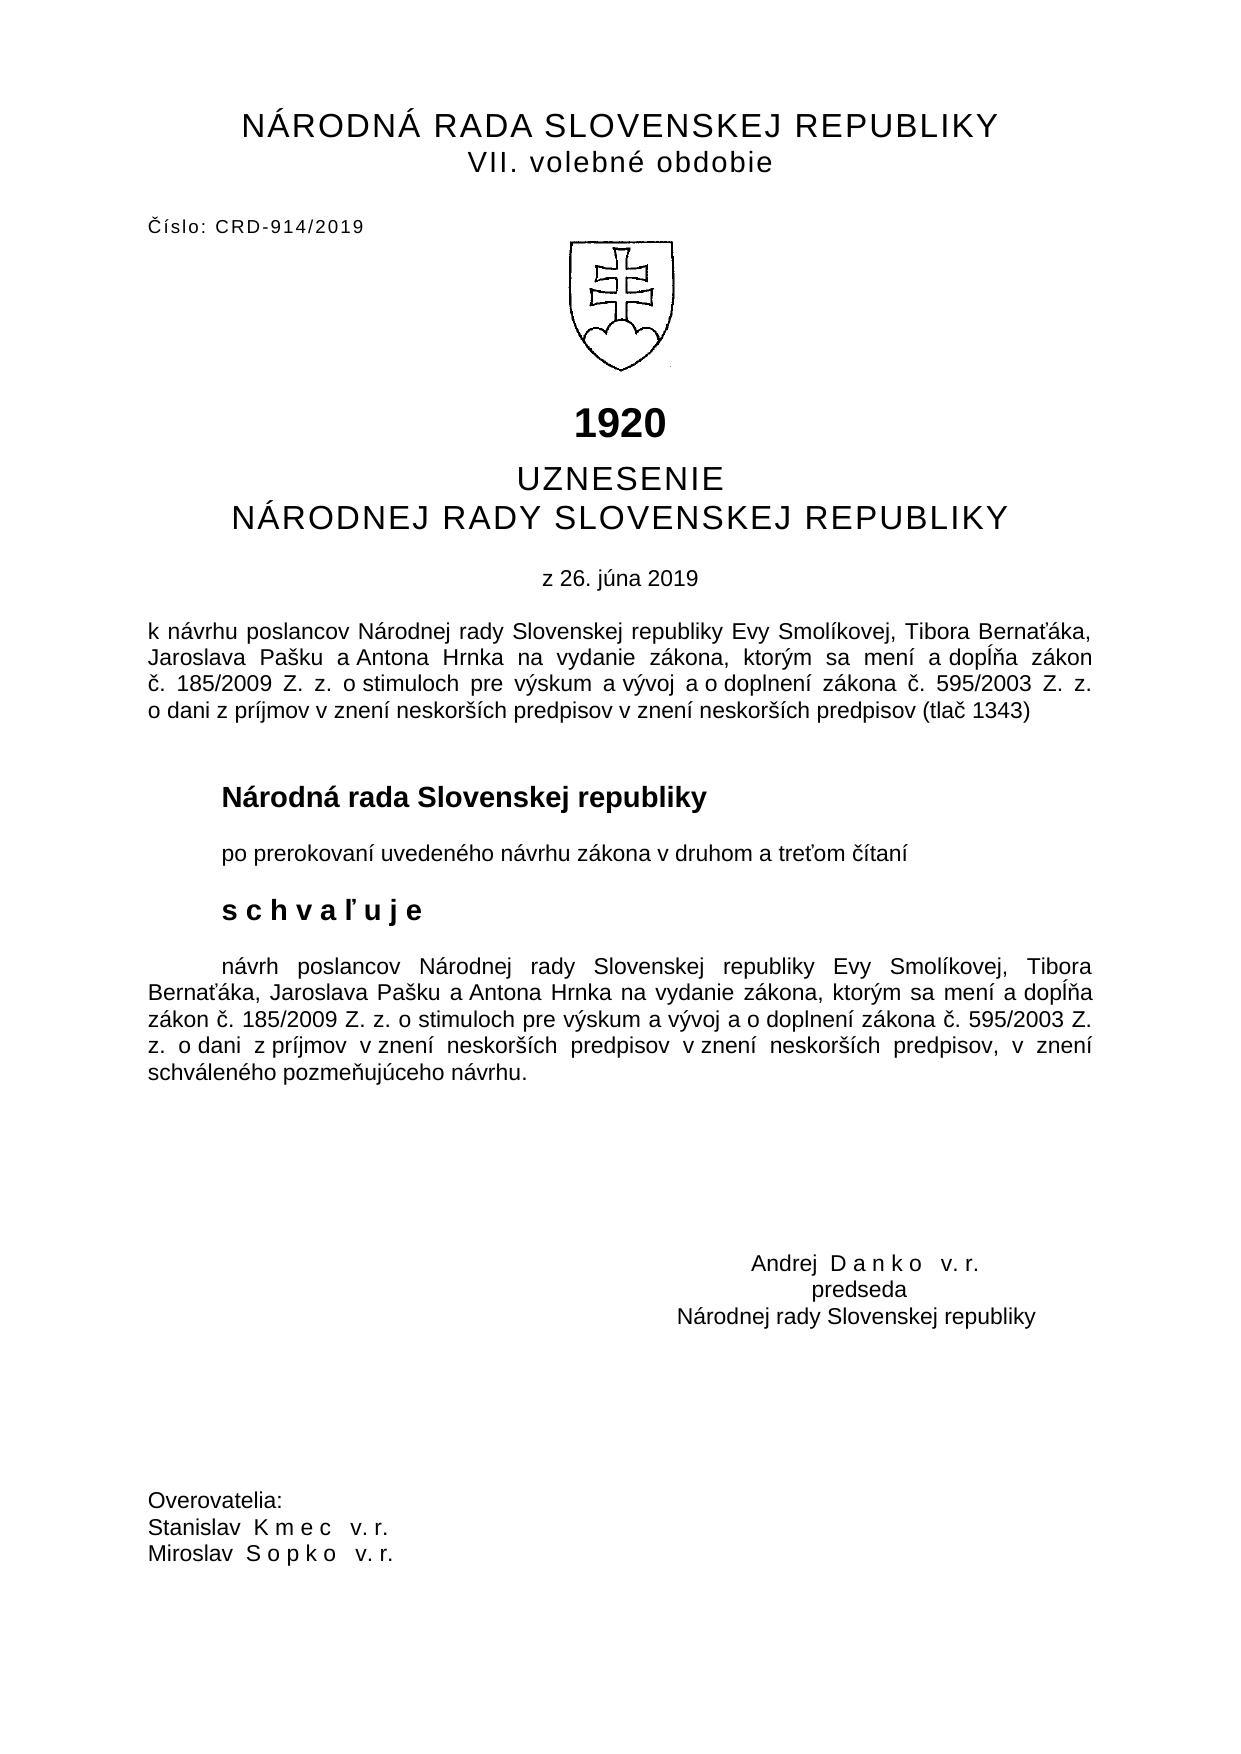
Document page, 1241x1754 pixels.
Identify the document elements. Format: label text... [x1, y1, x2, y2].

text po prerokovaní uvedeného návrhu zákona v druhom a treťom čítaní [148, 840, 1092, 867]
text Overovatelia: [148, 1487, 1092, 1514]
subtitle NÁRODNEJ RADY SLOVENSKEJ REPUBLIKY [148, 498, 1092, 536]
text Národná rada Slovenskej republiky [148, 781, 1092, 814]
text Miroslav S o p k o v. r. [148, 1540, 1092, 1566]
text s c h v a ľ u j e [148, 893, 1092, 927]
text Národnej rady Slovenskej republiky [664, 1303, 1092, 1329]
text návrh poslancov Národnej rady Slovenskej republiky Evy Smolíkovej, Tibora Bernaťáka, Jaroslava Pašku a Antona Hrnka na vydanie zákona, ktorým sa mení a dopĺňa zákon č. 185/2009 Z. z. o stimuloch pre výskum a vývoj a o doplnení zákona č. 595/2003 Z. z. o dani z príjmov v znení neskorších predpisov v znení neskorších predpisov, v znení schváleného pozmeňujúceho návrhu. [148, 953, 1092, 1085]
subtitle UZNESENIE [148, 459, 1092, 498]
text Stanislav K m e c v. r. [148, 1514, 1092, 1540]
text z 26. júna 2019 [148, 565, 1092, 591]
picture [563, 237, 677, 374]
text k návrhu poslancov Národnej rady Slovenskej republiky Evy Smolíkovej, Tibora Bernaťáka, Jaroslava Pašku a Antona Hrnka na vydanie zákona, ktorým sa mení a dopĺňa zákon č. 185/2009 Z. z. o stimuloch pre výskum a vývoj a o doplnení zákona č. 595/2003 Z. z. o dani z príjmov v znení neskorších predpisov v znení neskorších predpisov (tlač 1343) [148, 618, 1092, 723]
text Andrej D a n k o v. r. [738, 1250, 1092, 1276]
text 1920 [148, 399, 1092, 447]
text Číslo: CRD-914/2019 [148, 216, 1092, 237]
text predseda [748, 1276, 1092, 1303]
subtitle VII. volebné obdobie [148, 145, 1092, 178]
subtitle NÁRODNÁ RADA SLOVENSKEJ REPUBLIKY [148, 106, 1092, 145]
